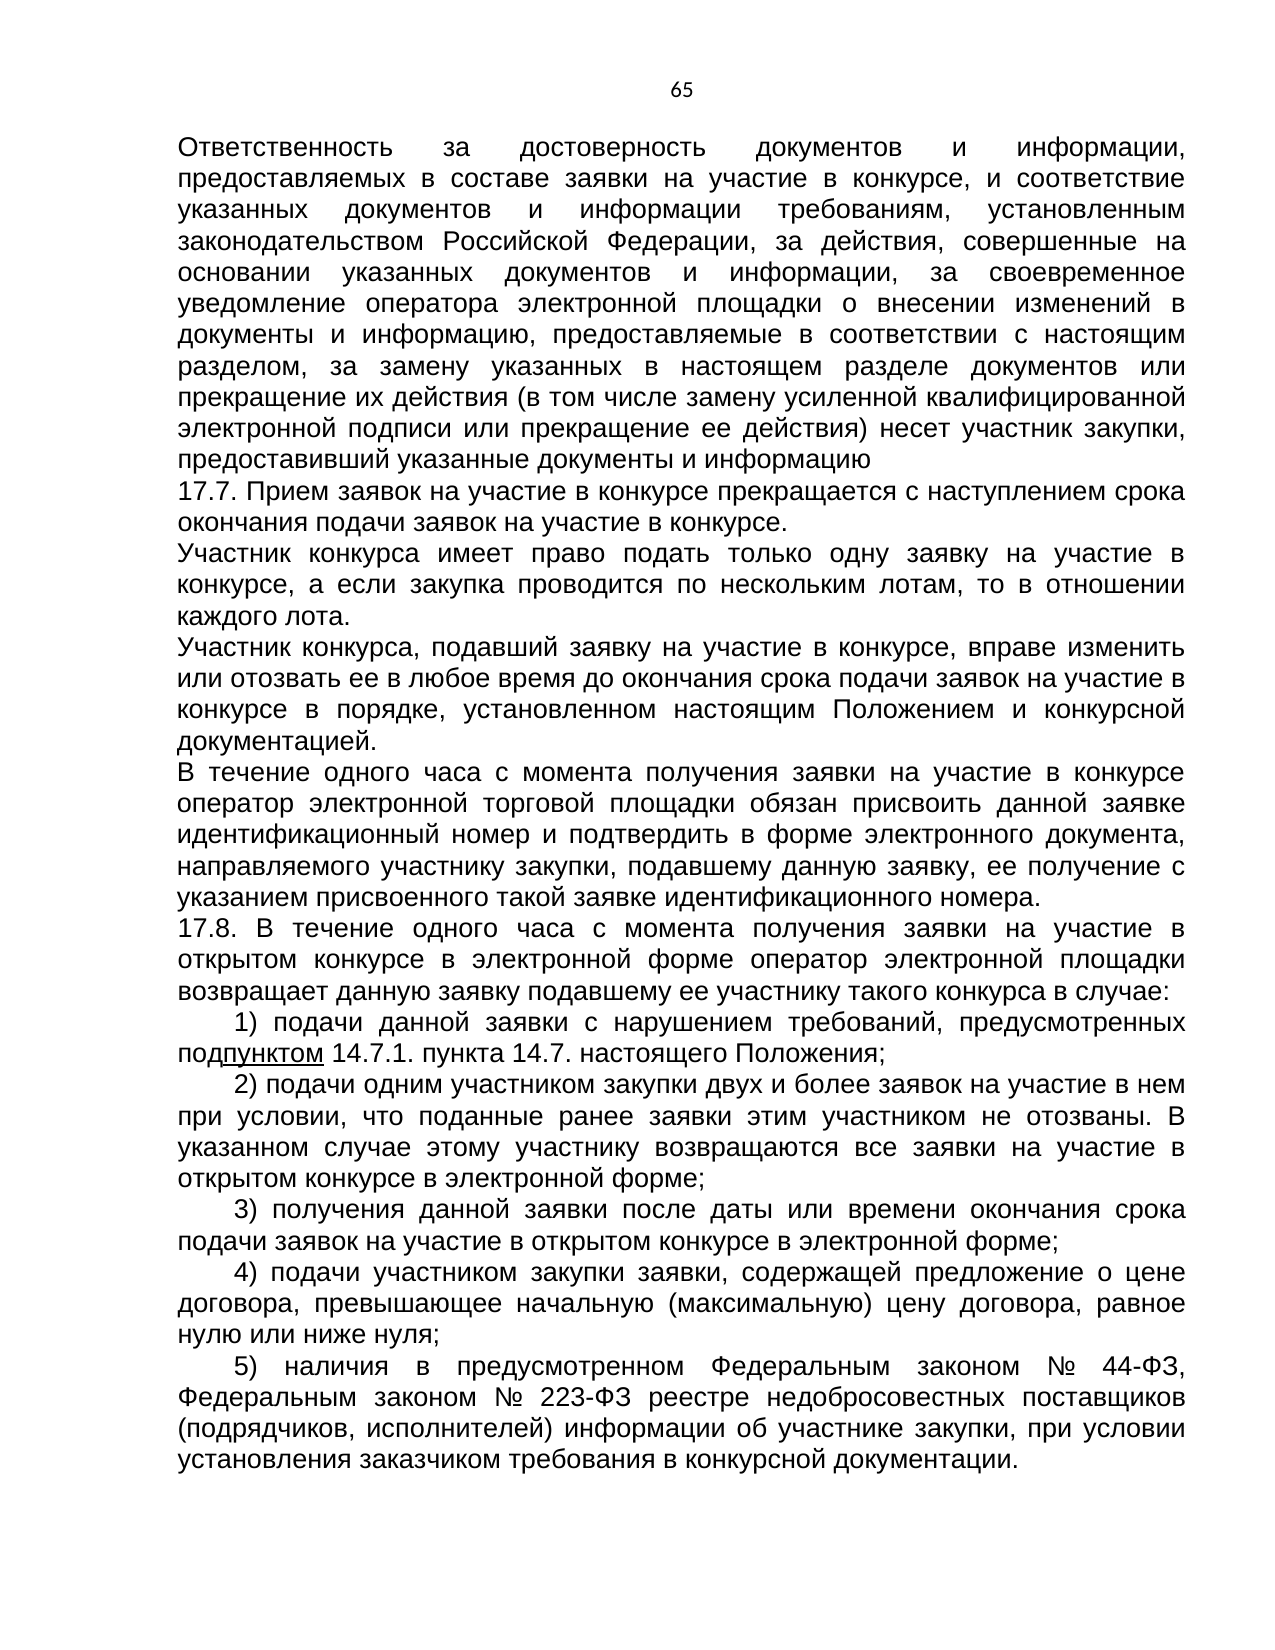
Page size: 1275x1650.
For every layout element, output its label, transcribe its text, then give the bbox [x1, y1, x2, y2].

text Участник конкурса имеет право подать только одну заявку на участие в конкурсе, а если закупка проводится по нескольким лотам, то в отношении каждого лота. [177, 537, 1186, 631]
text В течение одного часа с момента получения заявки на участие в конкурсе оператор электронной торговой площадки обязан присвоить данной заявке идентификационный номер и подтвердить в форме электронного документа, направляемого участнику закупки, подавшему данную заявку, ее получение с указанием присвоенного такой заявке идентификационного номера. [177, 756, 1186, 912]
text 3) получения данной заявки после даты или времени окончания срока подачи заявок на участие в открытом конкурсе в электронной форме; [177, 1193, 1186, 1256]
text 17.8. В течение одного часа с момента получения заявки на участие в открытом конкурсе в электронной форме оператор электронной площадки возвращает данную заявку подавшему ее участнику такого конкурса в случае: [177, 912, 1186, 1006]
text 5) наличия в предусмотренном Федеральным законом № 44-ФЗ, Федеральным законом № 223-ФЗ реестре недобросовестных поставщиков (подрядчиков, исполнителей) информации об участнике закупки, при условии установления заказчиком требования в конкурсной документации. [177, 1350, 1186, 1475]
text 17.7. Прием заявок на участие в конкурсе прекращается с наступлением срока окончания подачи заявок на участие в конкурсе. [177, 475, 1186, 537]
text 1) подачи данной заявки с нарушением требований, предусмотренных подпунктом 14.7.1. пункта 14.7. настоящего Положения; [177, 1006, 1186, 1068]
text Участник конкурса, подавший заявку на участие в конкурсе, вправе изменить или отозвать ее в любое время до окончания срока подачи заявок на участие в конкурсе в порядке, установленном настоящим Положением и конкурсной документацией. [177, 631, 1186, 756]
text Ответственность за достоверность документов и информации, предоставляемых в составе заявки на участие в конкурсе, и соответствие указанных документов и информации требованиям, установленным законодательством Российской Федерации, за действия, совершенные на основании указанных документов и информации, за своевременное уведомление оператора электронной площадки о внесении изменений в документы и информацию, предоставляемые в соответствии с настоящим разделом, за замену указанных в настоящем разделе документов или прекращение их действия (в том числе замену усиленной квалифицированной электронной подписи или прекращение ее действия) несет участник закупки, предоставивший указанные документы и информацию [177, 131, 1186, 475]
text 4) подачи участником закупки заявки, содержащей предложение о цене договора, превышающее начальную (максимальную) цену договора, равное нулю или ниже нуля; [177, 1256, 1186, 1350]
text 2) подачи одним участником закупки двух и более заявок на участие в нем при условии, что поданные ранее заявки этим участником не отозваны. В указанном случае этому участнику возвращаются все заявки на участие в открытом конкурсе в электронной форме; [177, 1068, 1186, 1193]
